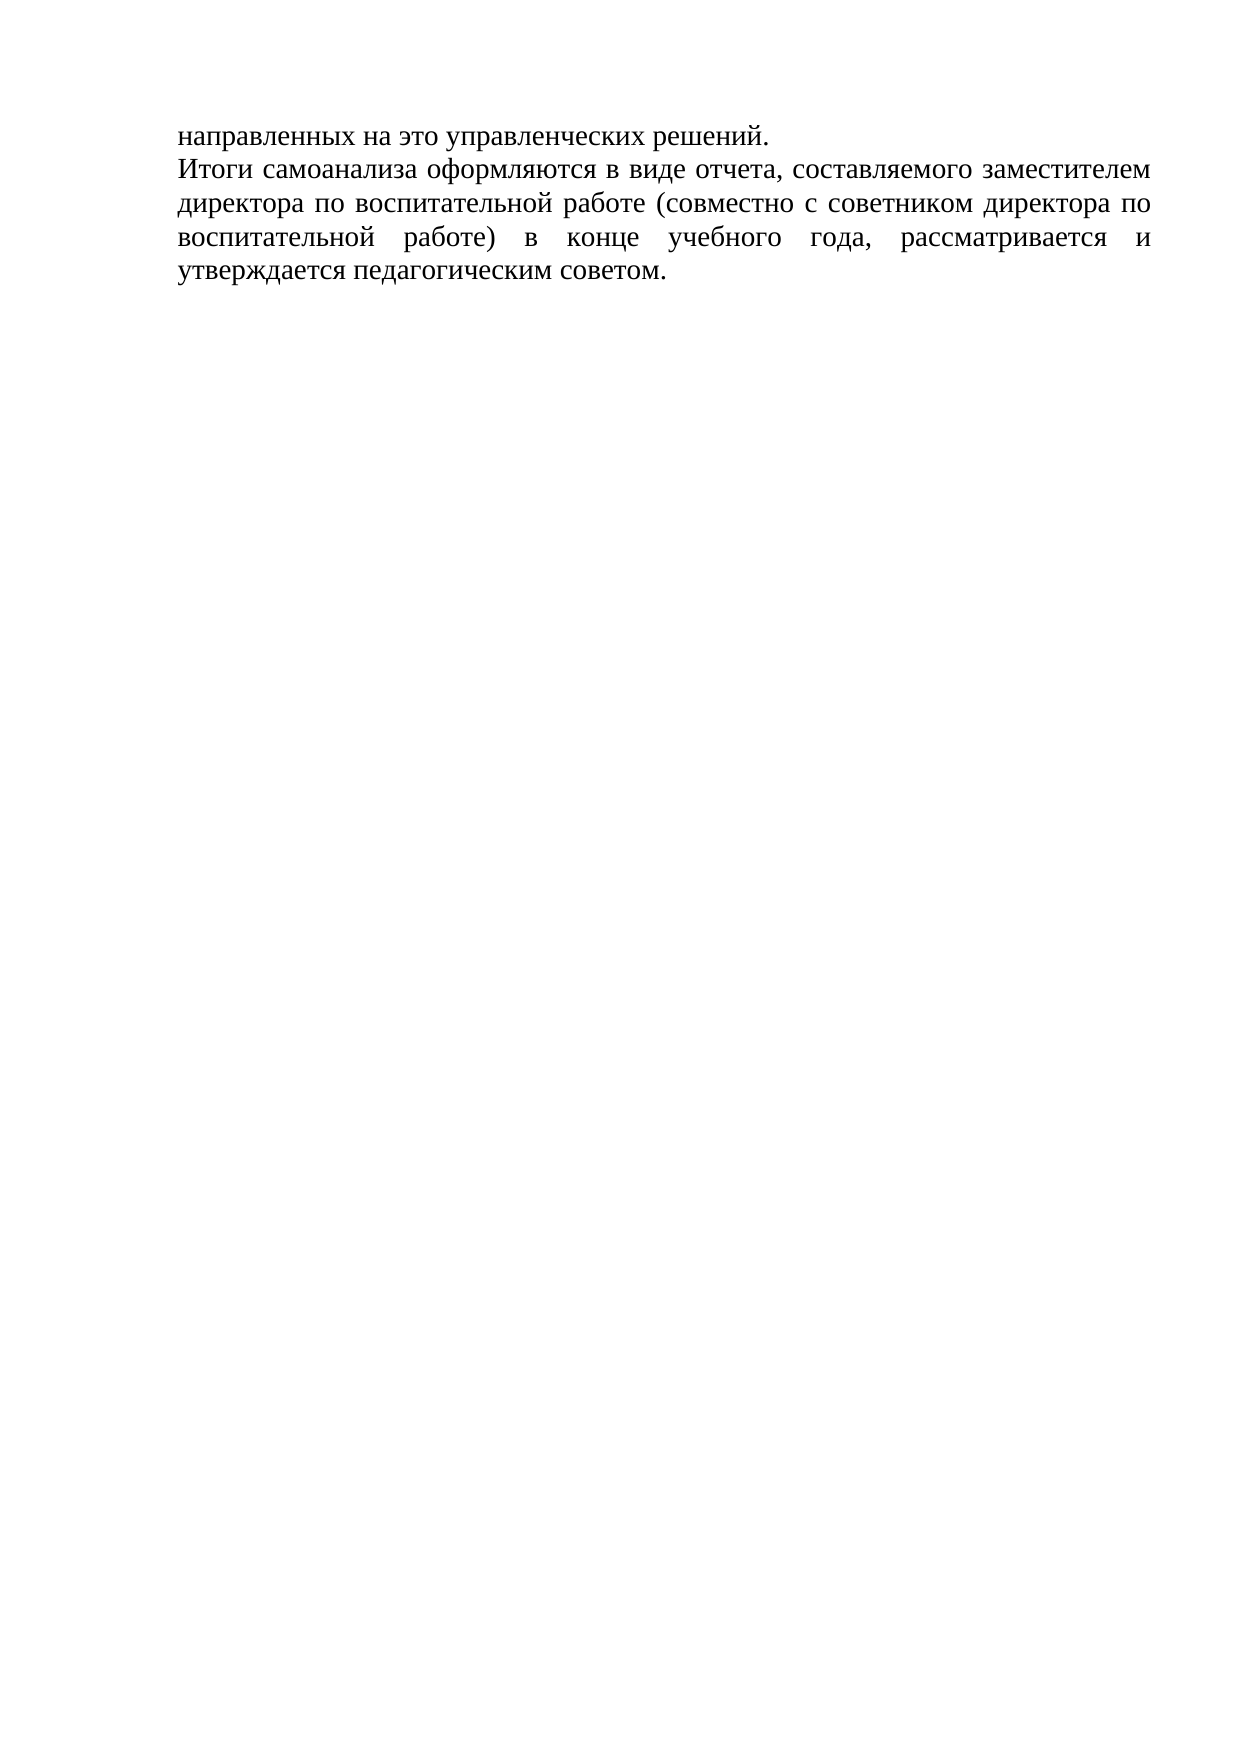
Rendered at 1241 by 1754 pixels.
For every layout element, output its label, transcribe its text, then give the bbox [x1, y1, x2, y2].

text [177, 118, 1128, 152]
text Итоги самоанализа оформляются в виде отчета, составляемого заместителем директора по воспитательной работе (совместно с советником директора по воспитательной работе) в конце учебного года, рассматривается и утверждается педагогическим советом. [177, 152, 1152, 286]
